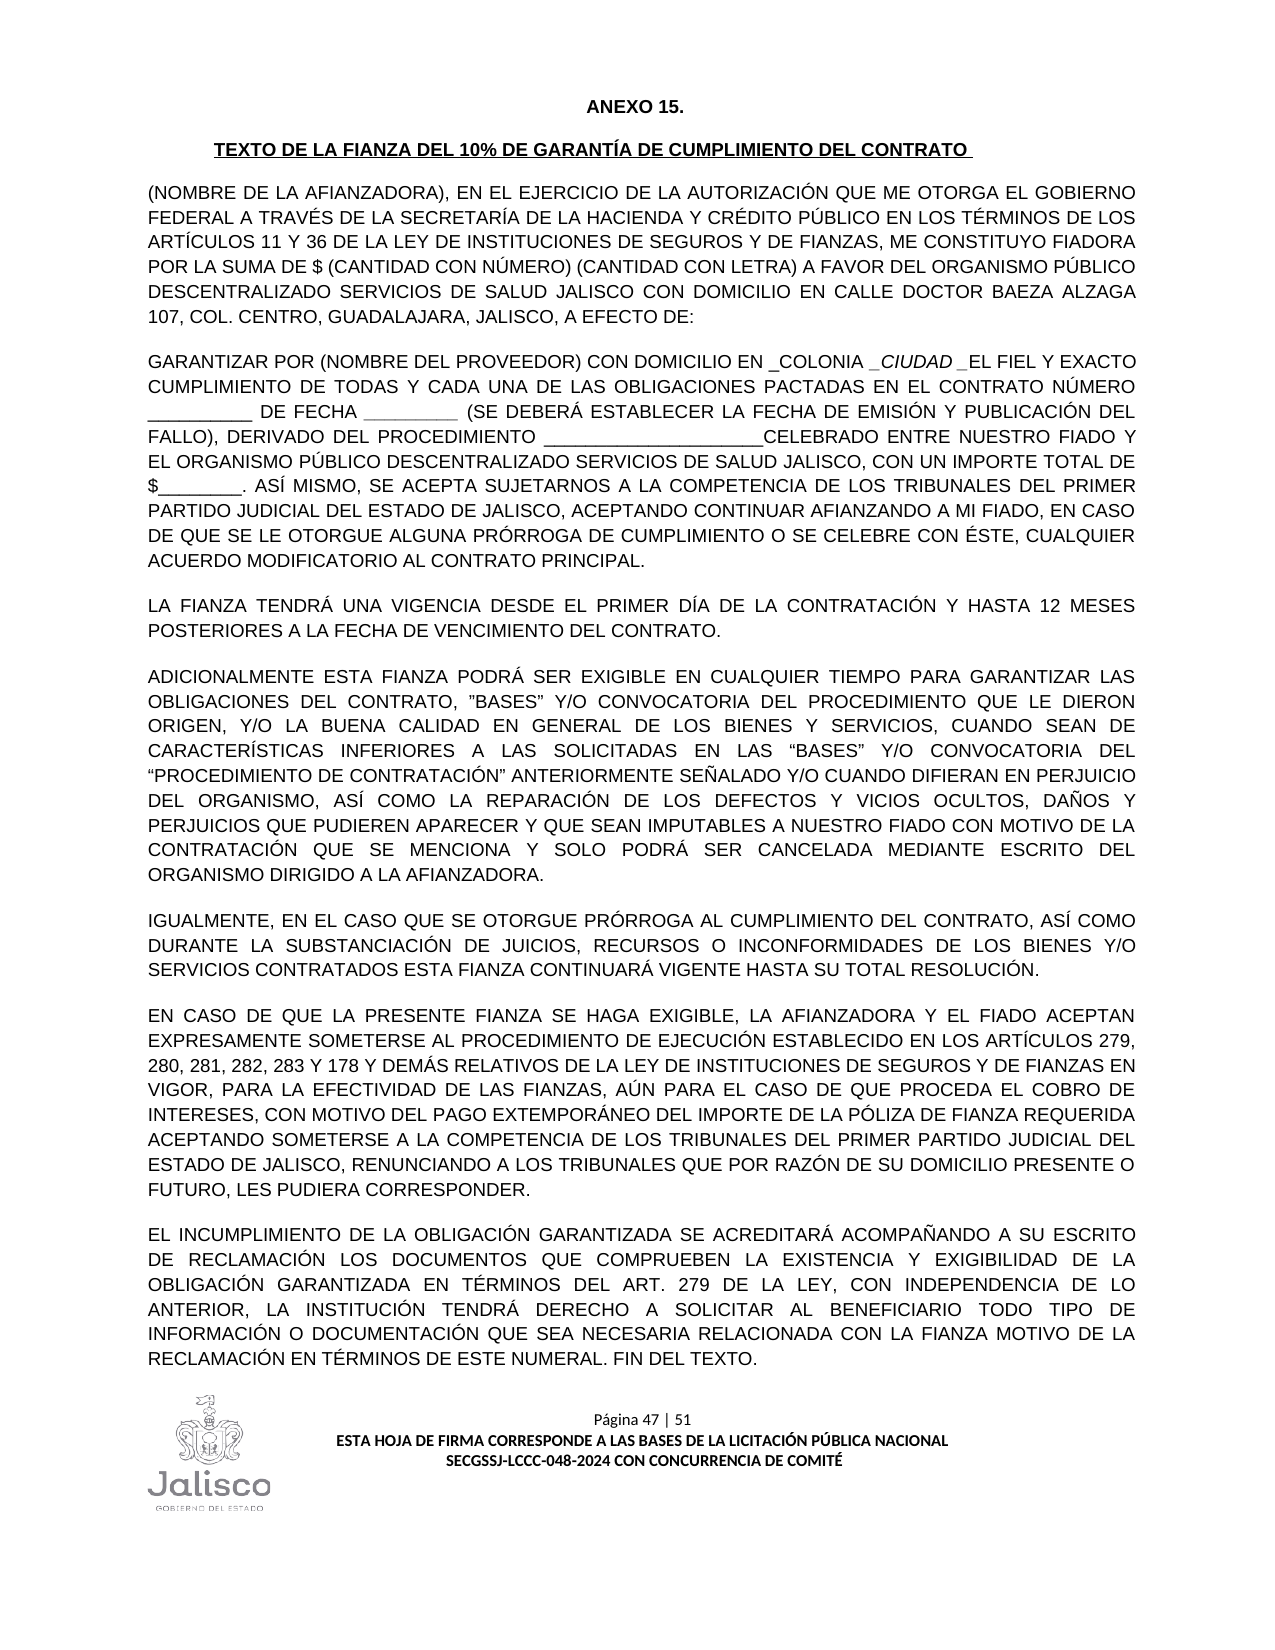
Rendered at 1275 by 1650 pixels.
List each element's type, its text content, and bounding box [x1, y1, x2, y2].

text ADICIONALMENTE ESTA FIANZA PODRÁ SER EXIGIBLE EN CUALQUIER TIEMPO PARA GARANTIZAR LAS OBLIGACIONES DEL CONTRATO, ”BASES” Y/O CONVOCATORIA DEL PROCEDIMIENTO QUE LE DIERON ORIGEN, Y/O LA BUENA CALIDAD EN GENERAL DE LOS BIENES Y SERVICIOS, CUANDO SEAN DE CARACTERÍSTICAS INFERIORES A LAS SOLICITADAS EN LAS “BASES” Y/O CONVOCATORIA DEL “PROCEDIMIENTO DE CONTRATACIÓN” ANTERIORMENTE SEÑALADO Y/O CUANDO DIFIERAN EN PERJUICIO DEL ORGANISMO, ASÍ COMO LA REPARACIÓN DE LOS DEFECTOS Y VICIOS OCULTOS, DAÑOS Y PERJUICIOS QUE PUDIEREN APARECER Y QUE SEAN IMPUTABLES A NUESTRO FIADO CON MOTIVO DE LA CONTRATACIÓN QUE SE MENCIONA Y SOLO PODRÁ SER CANCELADA MEDIANTE ESCRITO DEL ORGANISMO DIRIGIDO A LA AFIANZADORA. [148, 666, 1137, 886]
text GARANTIZAR POR (NOMBRE DEL PROVEEDOR) CON DOMICILIO EN _COLONIA _CIUDAD _EL FIEL Y EXACTO CUMPLIMIENTO DE TODAS Y CADA UNA DE LAS OBLIGACIONES PACTADAS EN EL CONTRATO NÚMERO __________ DE FECHA _________ (SE DEBERÁ ESTABLECER LA FECHA DE EMISIÓN Y PUBLICACIÓN DEL FALLO), DERIVADO DEL PROCEDIMIENTO _____________________CELEBRADO ENTRE NUESTRO FIADO Y EL ORGANISMO PÚBLICO DESCENTRALIZADO SERVICIOS DE SALUD JALISCO, CON UN IMPORTE TOTAL DE $________. ASÍ MISMO, SE ACEPTA SUJETARNOS A LA COMPETENCIA DE LOS TRIBUNALES DEL PRIMER PARTIDO JUDICIAL DEL ESTADO DE JALISCO, ACEPTANDO CONTINUAR AFIANZANDO A MI FIADO, EN CASO DE QUE SE LE OTORGUE ALGUNA PRÓRROGA DE CUMPLIMIENTO O SE CELEBRE CON ÉSTE, CUALQUIER ACUERDO MODIFICATORIO AL CONTRATO PRINCIPAL. [148, 351, 1137, 571]
text IGUALMENTE, EN EL CASO QUE SE OTORGUE PRÓRROGA AL CUMPLIMIENTO DEL CONTRATO, ASÍ COMO DURANTE LA SUBSTANCIACIÓN DE JUICIOS, RECURSOS O INCONFORMIDADES DE LOS BIENES Y/O SERVICIOS CONTRATADOS ESTA FIANZA CONTINUARÁ VIGENTE HASTA SU TOTAL RESOLUCIÓN. [148, 909, 1137, 981]
text EN CASO DE QUE LA PRESENTE FIANZA SE HAGA EXIGIBLE, LA AFIANZADORA Y EL FIADO ACEPTAN EXPRESAMENTE SOMETERSE AL PROCEDIMIENTO DE EJECUCIÓN ESTABLECIDO EN LOS ARTÍCULOS 279, 280, 281, 282, 283 Y 178 Y DEMÁS RELATIVOS DE LA LEY DE INSTITUCIONES DE SEGUROS Y DE FIANZAS EN VIGOR, PARA LA EFECTIVIDAD DE LAS FIANZAS, AÚN PARA EL CASO DE QUE PROCEDA EL COBRO DE INTERESES, CON MOTIVO DEL PAGO EXTEMPORÁNEO DEL IMPORTE DE LA PÓLIZA DE FIANZA REQUERIDA ACEPTANDO SOMETERSE A LA COMPETENCIA DE LOS TRIBUNALES DEL PRIMER PARTIDO JUDICIAL DEL ESTADO DE JALISCO, RENUNCIANDO A LOS TRIBUNALES QUE POR RAZÓN DE SU DOMICILIO PRESENTE O FUTURO, LES PUDIERA CORRESPONDER. [148, 1005, 1137, 1200]
text EL INCUMPLIMIENTO DE LA OBLIGACIÓN GARANTIZADA SE ACREDITARÁ ACOMPAÑANDO A SU ESCRITO DE RECLAMACIÓN LOS DOCUMENTOS QUE COMPRUEBEN LA EXISTENCIA Y EXIGIBILIDAD DE LA OBLIGACIÓN GARANTIZADA EN TÉRMINOS DEL ART. 279 DE LA LEY, CON INDEPENDENCIA DE LO ANTERIOR, LA INSTITUCIÓN TENDRÁ DERECHO A SOLICITAR AL BENEFICIARIO TODO TIPO DE INFORMACIÓN O DOCUMENTACIÓN QUE SEA NECESARIA RELACIONADA CON LA FIANZA MOTIVO DE LA RECLAMACIÓN EN TÉRMINOS DE ESTE NUMERAL. FIN DEL TEXTO. [148, 1224, 1137, 1369]
text (NOMBRE DE LA AFIANZADORA), EN EL EJERCICIO DE LA AUTORIZACIÓN QUE ME OTORGA EL GOBIERNO FEDERAL A TRAVÉS DE LA SECRETARÍA DE LA HACIENDA Y CRÉDITO PÚBLICO EN LOS TÉRMINOS DE LOS ARTÍCULOS 11 Y 36 DE LA LEY DE INSTITUCIONES DE SEGUROS Y DE FIANZAS, ME CONSTITUYO FIADORA POR LA SUMA DE $ (CANTIDAD CON NÚMERO) (CANTIDAD CON LETRA) A FAVOR DEL ORGANISMO PÚBLICO DESCENTRALIZADO SERVICIOS DE SALUD JALISCO CON DOMICILIO EN CALLE DOCTOR BAEZA ALZAGA 107, COL. CENTRO, GUADALAJARA, JALISCO, A EFECTO DE: [148, 182, 1137, 327]
text TEXTO DE LA FIANZA DEL 10% DE GARANTÍA DE CUMPLIMIENTO DEL CONTRATO [59, 138, 1122, 160]
picture [147, 1395, 271, 1511]
text ANEXO 15. [148, 95, 1122, 117]
text LA FIANZA TENDRÁ UNA VIGENCIA DESDE EL PRIMER DÍA DE LA CONTRATACIÓN Y HASTA 12 MESES POSTERIORES A LA FECHA DE VENCIMIENTO DEL CONTRATO. [148, 595, 1137, 642]
